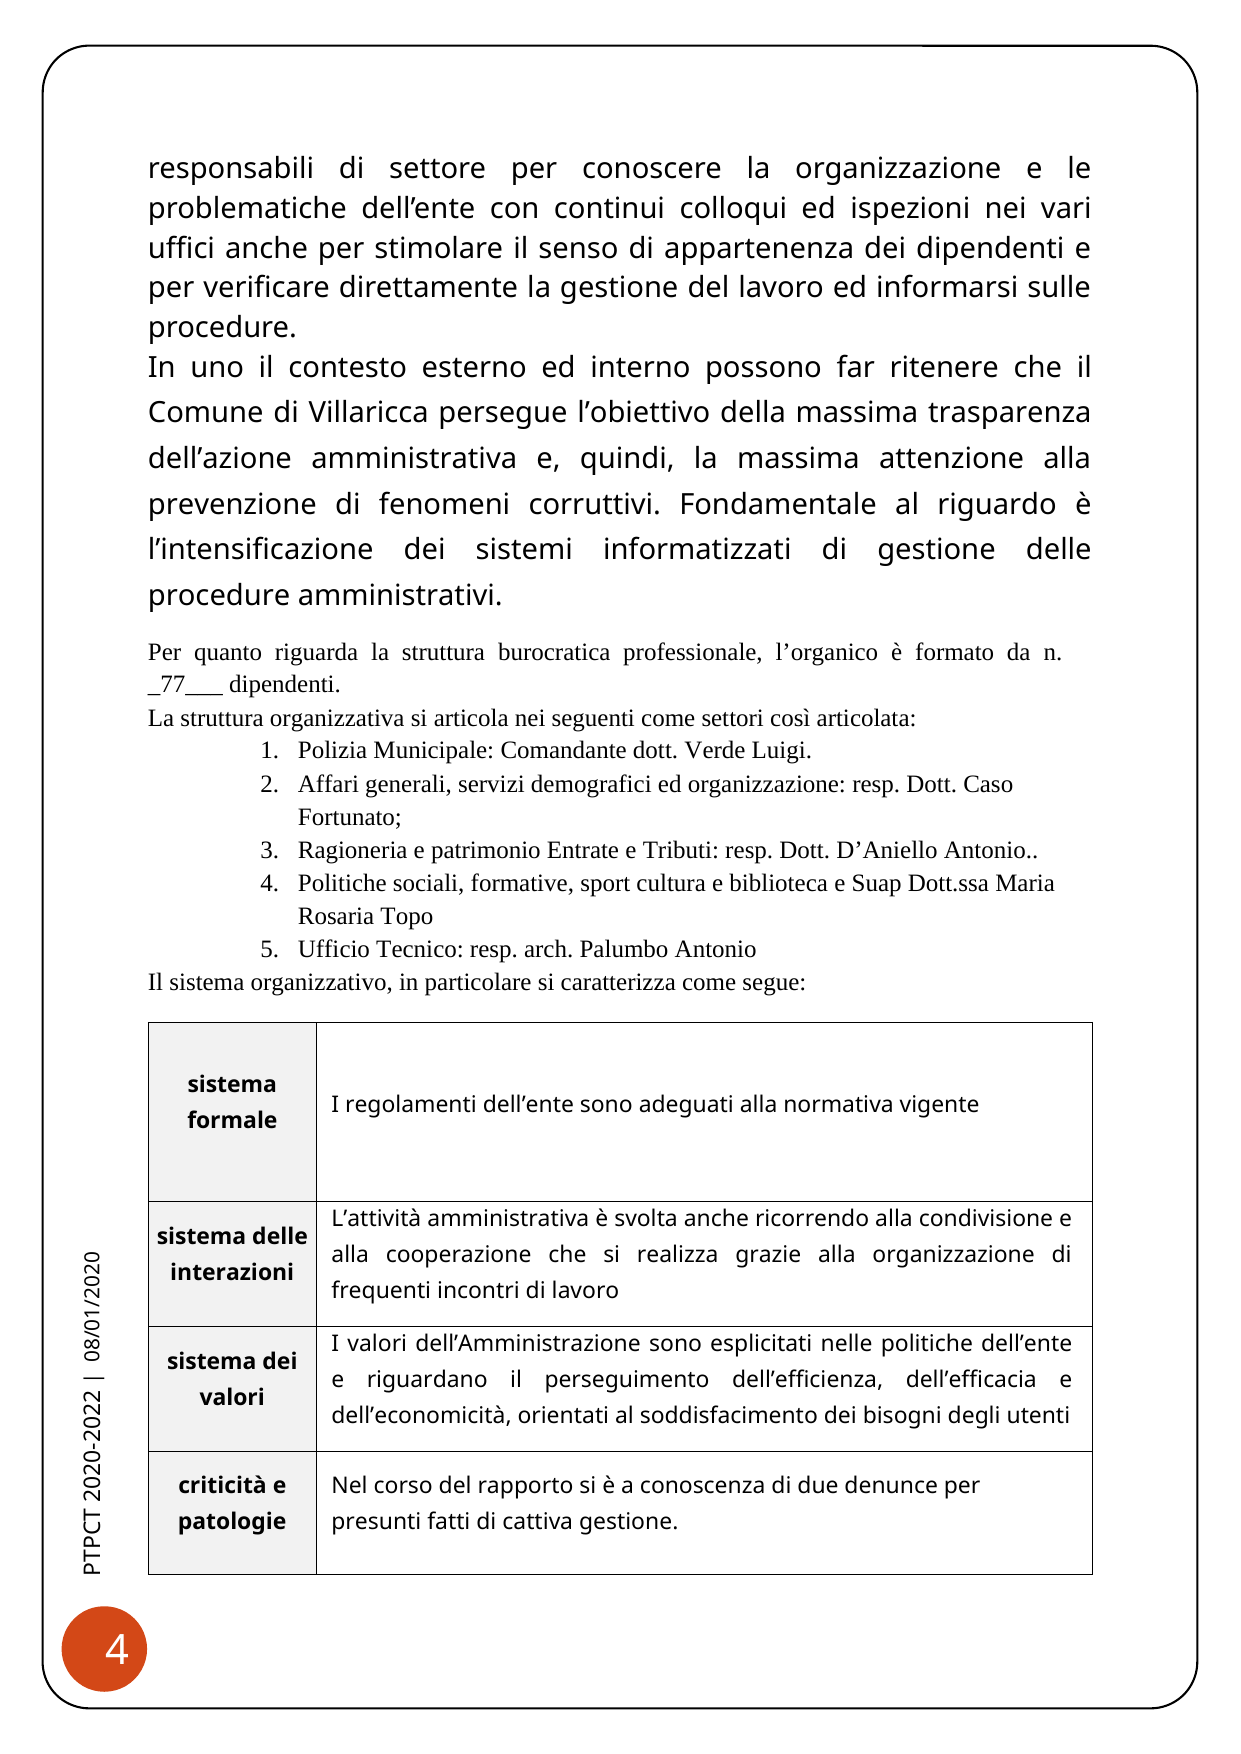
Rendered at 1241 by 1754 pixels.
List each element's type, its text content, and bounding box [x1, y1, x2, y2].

list Polizia Municipale: Comandante dott. Verde Luigi. [260, 736, 1063, 764]
text La struttura organizzativa si articola nei seguenti come settori così articolata: [148, 703, 1063, 731]
list Ufficio Tecnico: resp. arch. Palumbo Antonio [260, 934, 1063, 962]
table_cell Nel corso del rapporto si è a conoscenza di due denunce per presunti fatti di cattiva gestione. [317, 1452, 1092, 1574]
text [148, 148, 1092, 346]
list Politiche sociali, formative, sport cultura e biblioteca e Suap Dott.ssa Maria Rosaria Topo [260, 868, 1063, 929]
table_cell sistema dei valori [149, 1327, 316, 1451]
text In uno il contesto esterno ed interno possono far ritenere che il Comune di Villaricca persegue l’obiettivo della massima trasparenza dell’azione amministrativa e, quindi, la massima attenzione alla prevenzione di fenomeni corruttivi. Fondamentale al riguardo è l’intensificazione dei sistemi informatizzati di gestione delle procedure amministrativi. [148, 346, 1092, 614]
table_cell I valori dell’Amministrazione sono esplicitati nelle politiche dell’ente e riguardano il perseguimento dell’efficienza, dell’efficacia e dell’economicità, orientati al soddisfacimento dei bisogni degli utenti [317, 1327, 1092, 1451]
table_cell criticità e patologie [149, 1452, 316, 1574]
list Ragioneria e patrimonio Entrate e Tributi: resp. Dott. D’Aniello Antonio.. [260, 835, 1063, 863]
text Il sistema organizzativo, in particolare si caratterizza come segue: [148, 967, 1063, 996]
table_cell sistema delle interazioni [149, 1202, 316, 1326]
table_header sistema formale [149, 1023, 316, 1201]
text Per quanto riguarda la struttura burocratica professionale, l’organico è formato da n. _77___ dipendenti. [148, 637, 1063, 698]
list Affari generali, servizi demografici ed organizzazione: resp. Dott. Caso Fortunato; [260, 769, 1063, 830]
table_cell L’attività amministrativa è svolta anche ricorrendo alla condivisione e alla cooperazione che si realizza grazie alla organizzazione di frequenti incontri di lavoro [317, 1202, 1092, 1326]
table_header I regolamenti dell’ente sono adeguati alla normativa vigente [317, 1023, 1092, 1201]
